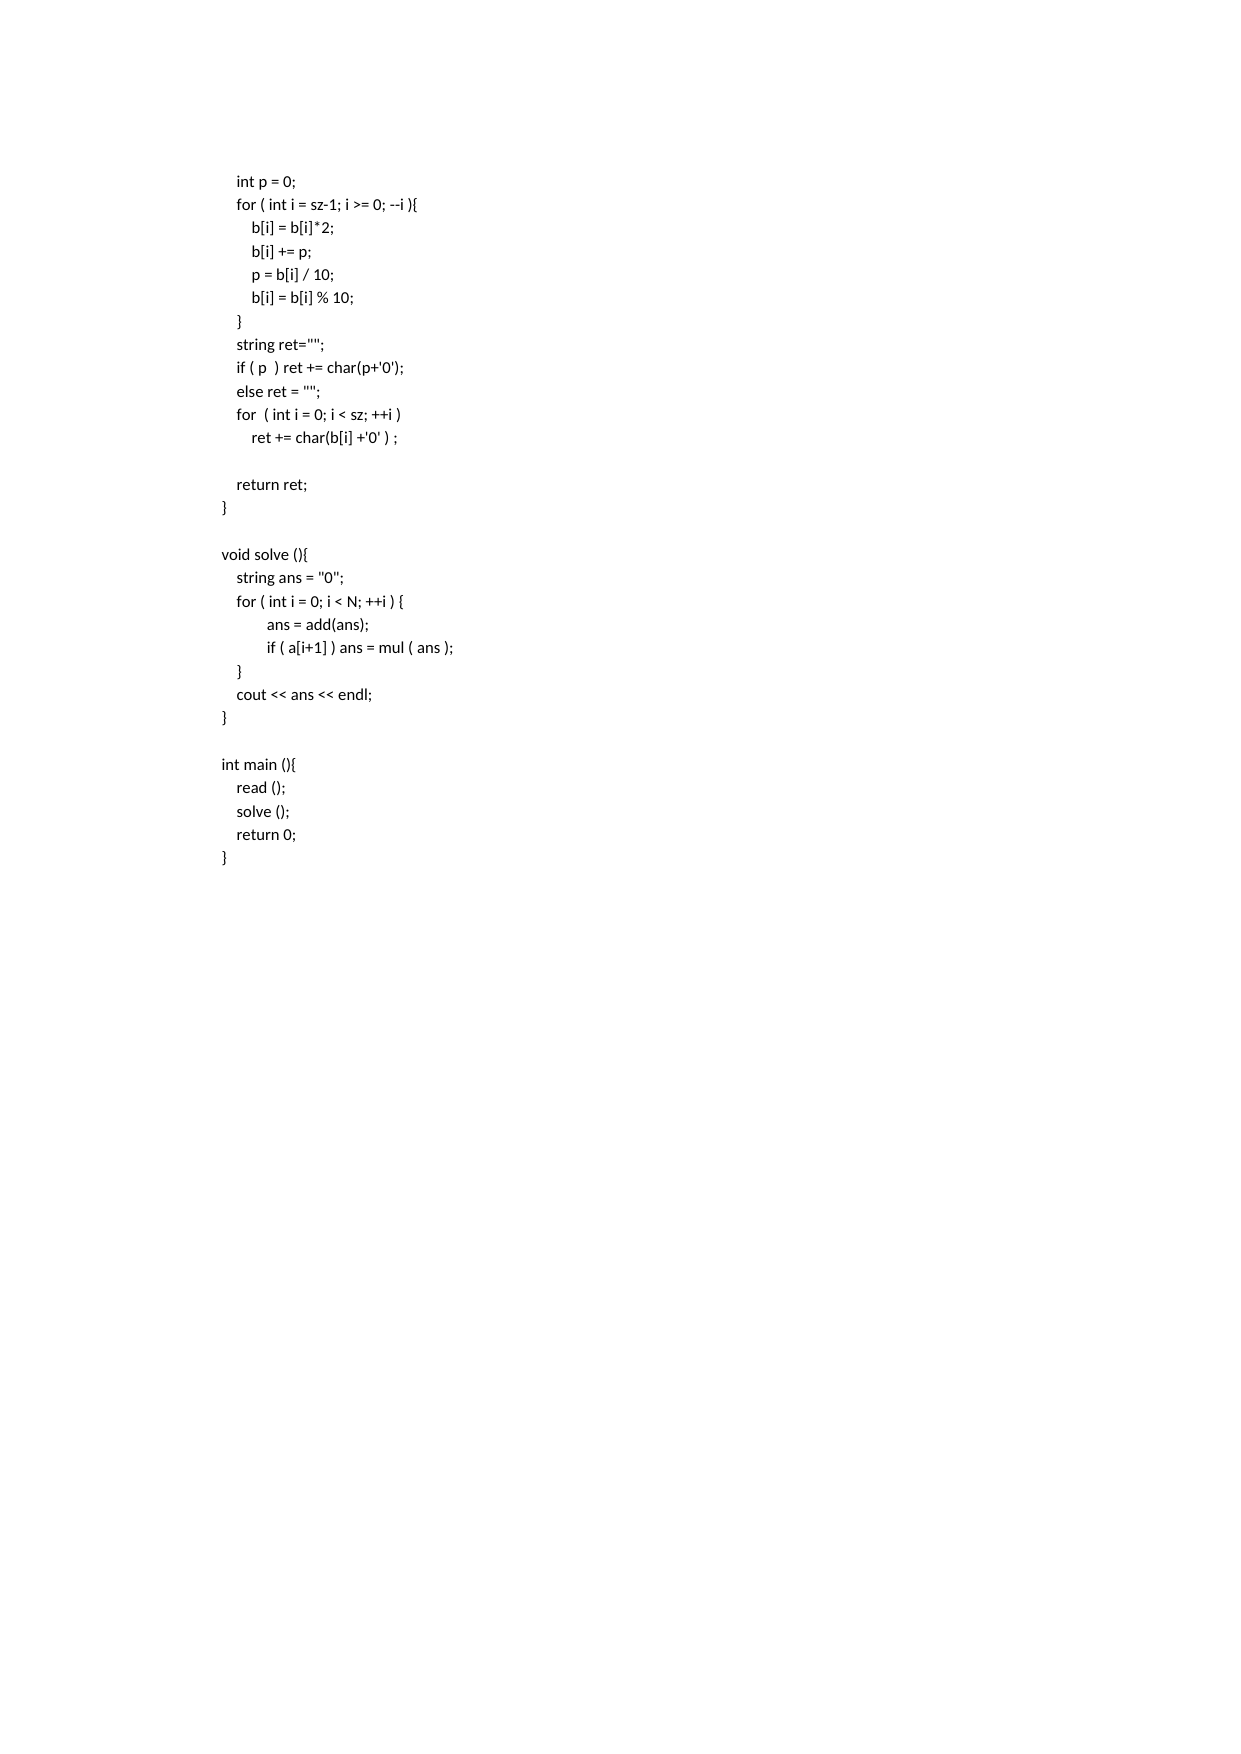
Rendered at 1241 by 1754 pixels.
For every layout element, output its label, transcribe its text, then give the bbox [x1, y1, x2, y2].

text b[i] += p; [148, 241, 1093, 261]
text read (); [148, 778, 1093, 798]
text } [148, 661, 1093, 681]
text string ret=""; [148, 334, 1093, 354]
text } [148, 848, 1093, 868]
text if ( a[i+1] ) ans = mul ( ans ); [148, 638, 1093, 658]
text solve (); [148, 801, 1093, 821]
text for ( int i = 0; i < N; ++i ) { [148, 591, 1093, 611]
text ret += char(b[i] +'0' ) ; [148, 428, 1093, 448]
text return 0; [148, 824, 1093, 844]
text return ret; [148, 474, 1093, 494]
text } [148, 708, 1093, 728]
text if ( p ) ret += char(p+'0'); [148, 358, 1093, 378]
text for ( int i = 0; i < sz; ++i ) [148, 404, 1093, 424]
text else ret = ""; [148, 381, 1093, 401]
text string ans = "0"; [148, 568, 1093, 588]
text void solve (){ [148, 544, 1093, 564]
text b[i] = b[i]*2; [148, 218, 1093, 238]
text cout << ans << endl; [148, 684, 1093, 704]
text b[i] = b[i] % 10; [148, 288, 1093, 308]
text p = b[i] / 10; [148, 264, 1093, 284]
text int main (){ [148, 754, 1093, 774]
text int p = 0; [148, 171, 1093, 191]
text ans = add(ans); [148, 614, 1093, 634]
text } [148, 311, 1093, 331]
text } [148, 498, 1093, 518]
text for ( int i = sz-1; i >= 0; --i ){ [148, 194, 1093, 214]
